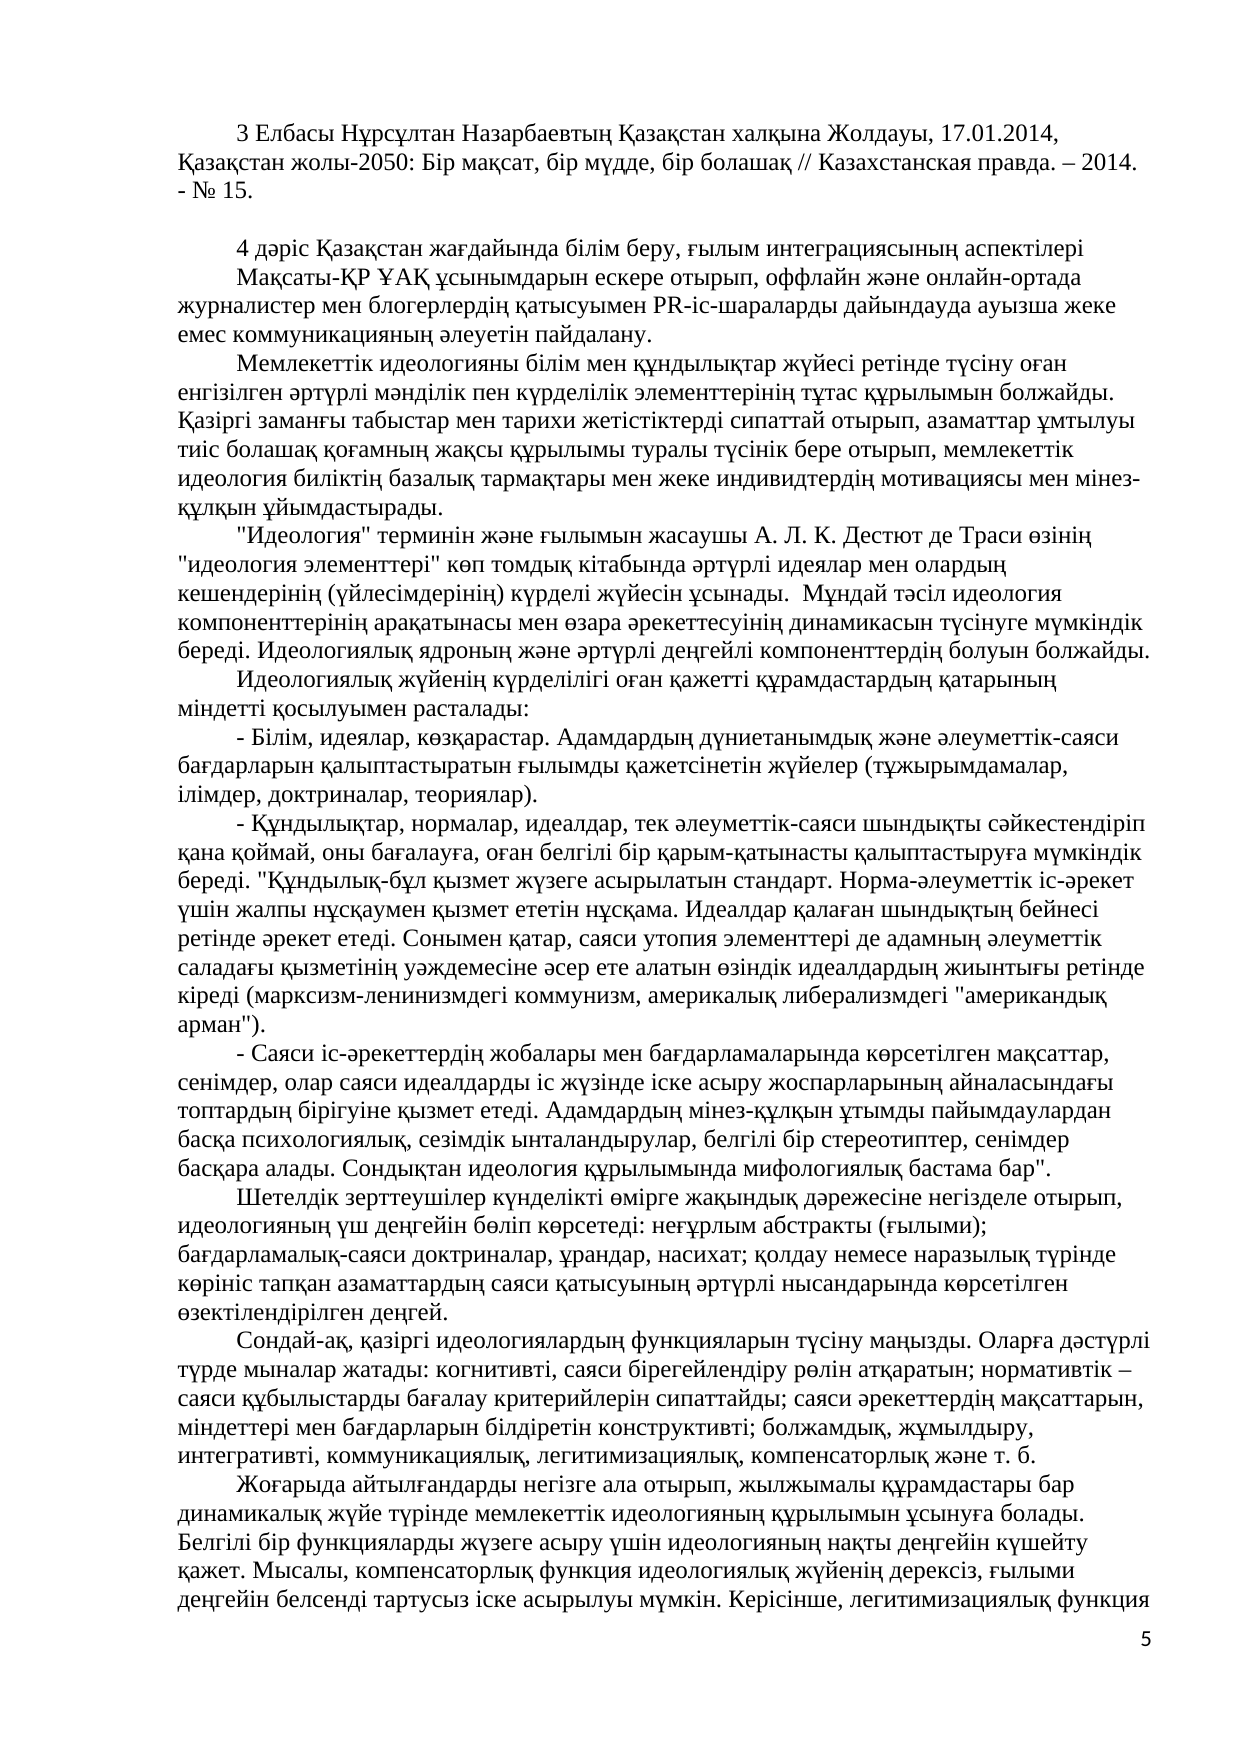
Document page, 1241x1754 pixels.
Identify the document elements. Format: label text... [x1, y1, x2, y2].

text Мақсаты-ҚР ҰАҚ ұсынымдарын ескере отырып, оффлайн және онлайн-ортада журналистер мен блогерлердің қатысуымен PR-іс-шараларды дайындауда ауызша жеке емес коммуникацияның әлеуетін пайдалану. [177, 262, 1152, 348]
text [177, 1469, 1152, 1613]
text 4 дәріс Қазақстан жағдайында білім беру, ғылым интеграциясының аспектілері [177, 233, 1152, 262]
text Сондай-ақ, қазіргі идеологиялардың функцияларын түсіну маңызды. Оларға дәстүрлі түрде мыналар жатады: когнитивті, саяси бірегейлендіру рөлін атқаратын; нормативтік – саяси құбылыстарды бағалау критерийлерін сипаттайды; саяси әрекеттердің мақсаттарын, міндеттері мен бағдарларын білдіретін конструктивті; болжамдық, жұмылдыру, интегративті, коммуникациялық, легитимизациялық, компенсаторлық және т. б. [177, 1326, 1152, 1469]
text Идеологиялық жүйенің күрделілігі оған қажетті құрамдастардың қатарының міндетті қосылуымен расталады: [177, 664, 1152, 722]
text 3 Елбасы Нұрсұлтан Назарбаевтың Қазақстан халқына Жолдауы, 17.01.2014, Қазақстан жолы-2050: Бір мақсат, бір мүдде, бір болашақ // Казахстанская правда. – 2014. - № 15. [177, 118, 1152, 204]
text - Құндылықтар, нормалар, идеалдар, тек әлеуметтік-саяси шындықты сәйкестендіріп қана қоймай, оны бағалауға, оған белгілі бір қарым-қатынасты қалыптастыруға мүмкіндік береді. "Құндылық-бұл қызмет жүзеге асырылатын стандарт. Норма-әлеуметтік іс-әрекет үшін жалпы нұсқаумен қызмет ететін нұсқама. Идеалдар қалаған шындықтың бейнесі ретінде әрекет етеді. Сонымен қатар, саяси утопия элементтері де адамның әлеуметтік саладағы қызметінің уәждемесіне әсер ете алатын өзіндік идеалдардың жиынтығы ретінде кіреді (марксизм-ленинизмдегі коммунизм, америкалық либерализмдегі "американдық арман"). [177, 808, 1152, 1038]
text Мемлекеттік идеологияны білім мен құндылықтар жүйесі ретінде түсіну оған енгізілген әртүрлі мәнділік пен күрделілік элементтерінің тұтас құрылымын болжайды. Қазіргі заманғы табыстар мен тарихи жетістіктерді сипаттай отырып, азаматтар ұмтылуы тиіс болашақ қоғамның жақсы құрылымы туралы түсінік бере отырып, мемлекеттік идеология биліктің базалық тармақтары мен жеке индивидтердің мотивациясы мен мінез-құлқын ұйымдастырады. [177, 348, 1152, 521]
text Шетелдік зерттеушілер күнделікті өмірге жақындық дәрежесіне негізделе отырып, идеологияның үш деңгейін бөліп көрсетеді: неғұрлым абстракты (ғылыми); бағдарламалық-саяси доктриналар, ұрандар, насихат; қолдау немесе наразылық түрінде көрініс тапқан азаматтардың саяси қатысуының әртүрлі нысандарында көрсетілген өзектілендірілген деңгей. [177, 1182, 1152, 1326]
text - Білім, идеялар, көзқарастар. Адамдардың дүниетанымдық және әлеуметтік-саяси бағдарларын қалыптастыратын ғылымды қажетсінетін жүйелер (тұжырымдамалар, ілімдер, доктриналар, теориялар). [177, 722, 1152, 808]
text - Саяси іс-әрекеттердің жобалары мен бағдарламаларында көрсетілген мақсаттар, сенімдер, олар саяси идеалдарды іс жүзінде іске асыру жоспарларының айналасындағы топтардың бірігуіне қызмет етеді. Адамдардың мінез-құлқын ұтымды пайымдаулардан басқа психологиялық, сезімдік ынталандырулар, белгілі бір стереотиптер, сенімдер басқара алады. Сондықтан идеология құрылымында мифологиялық бастама бар". [177, 1038, 1152, 1182]
text "Идеология" терминін және ғылымын жасаушы А. Л. К. Дестют де Траси өзінің "идеология элементтері" көп томдық кітабында әртүрлі идеялар мен олардың кешендерінің (үйлесімдерінің) күрделі жүйесін ұсынады. Мұндай тәсіл идеология компоненттерінің арақатынасы мен өзара әрекеттесуінің динамикасын түсінуге мүмкіндік береді. Идеологиялық ядроның және әртүрлі деңгейлі компоненттердің болуын болжайды. [177, 521, 1152, 664]
